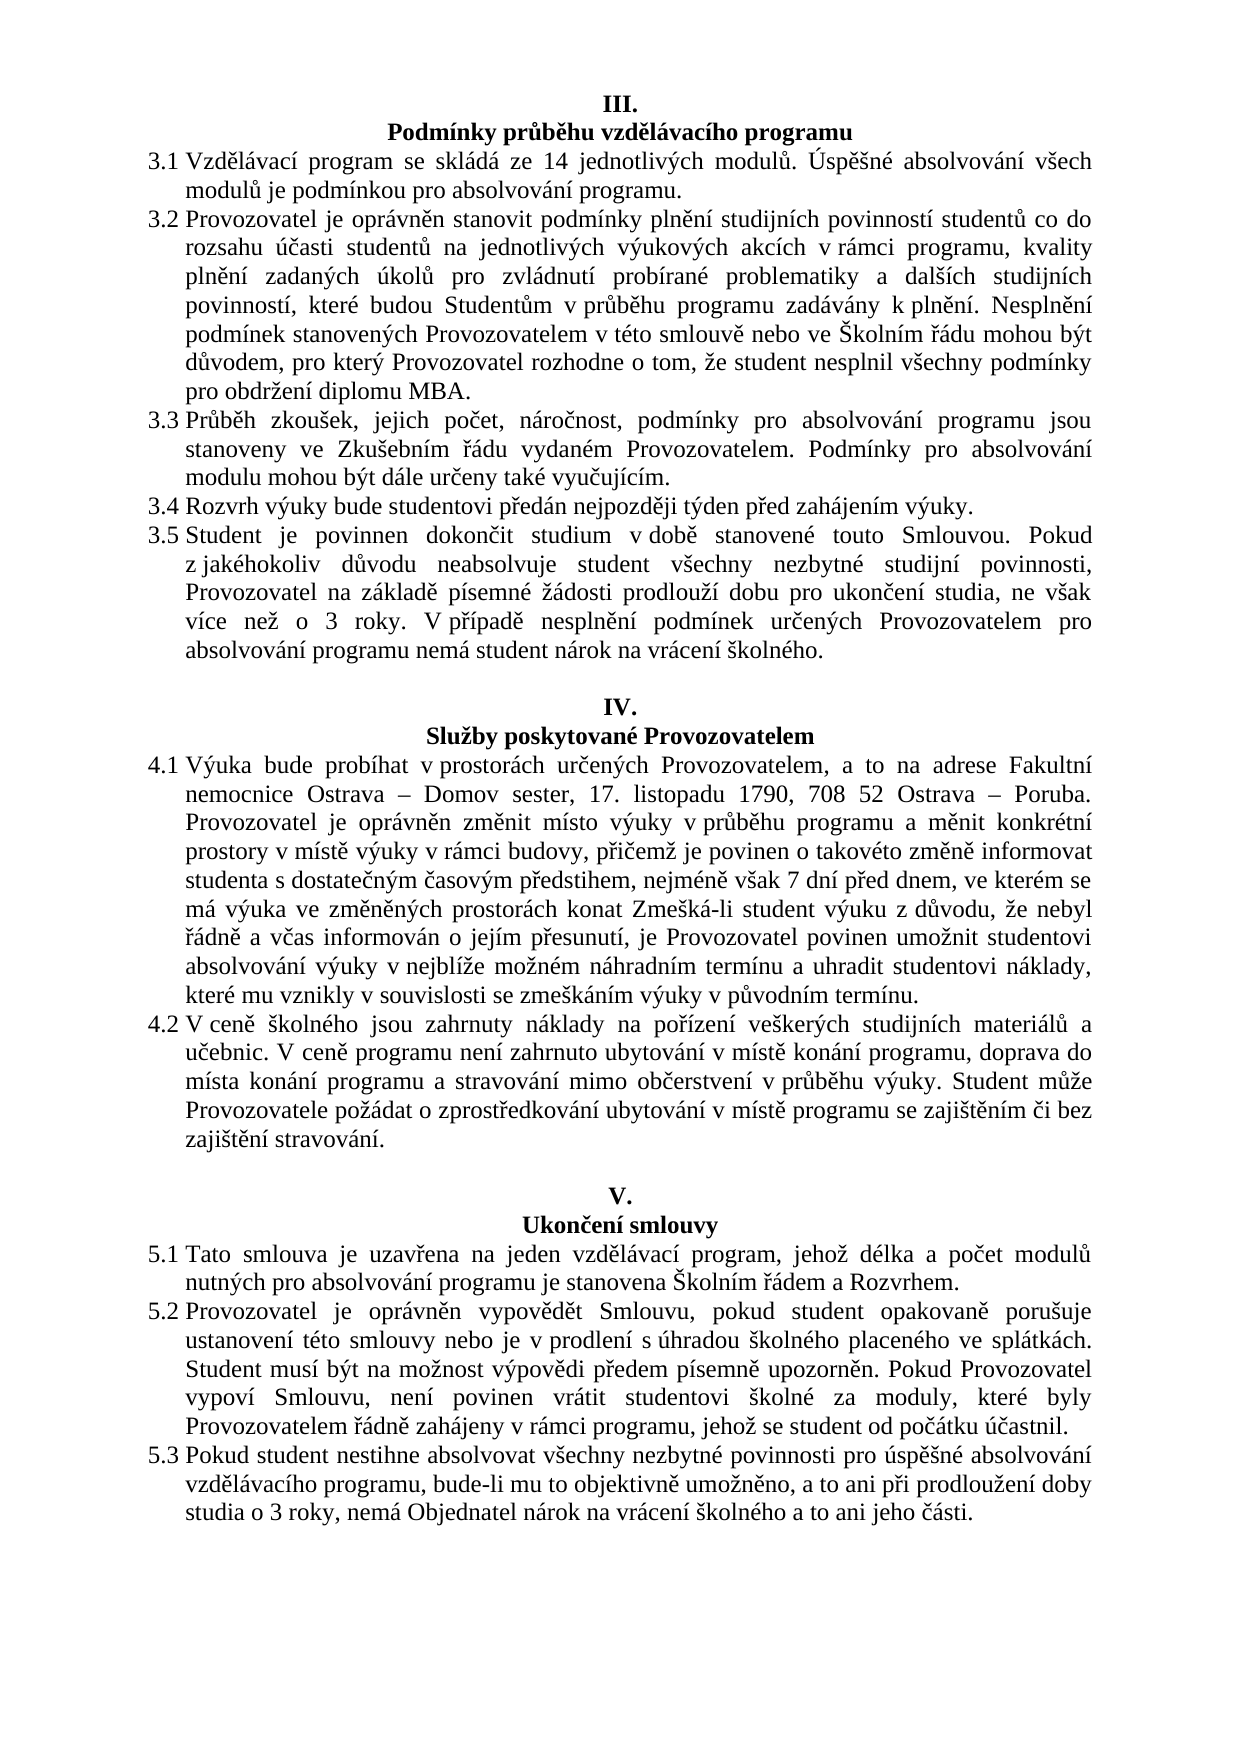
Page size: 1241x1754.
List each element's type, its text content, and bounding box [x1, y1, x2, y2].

list Student je povinnen dokončit studium v době stanovené touto Smlouvou. Pokud z jakéhokoliv důvodu neabsolvuje student všechny nezbytné studijní povinnosti, Provozovatel na základě písemné žádosti prodlouží dobu pro ukončení studia, ne však více než o 3 roky. V případě nesplnění podmínek určených Provozovatelem pro absolvování programu nemá student nárok na vrácení školného. [148, 520, 1093, 664]
list Pokud student nestihne absolvovat všechny nezbytné povinnosti pro úspěšné absolvování vzdělávacího programu, bude-li mu to objektivně umožněno, a to ani při prodloužení doby studia o 3 roky, nemá Objednatel nárok na vrácení školného a to ani jeho části. [148, 1440, 1093, 1526]
text III. [148, 89, 1093, 117]
text IV. [148, 692, 1093, 721]
text Podmínky průběhu vzdělávacího programu [148, 117, 1093, 146]
list Průběh zkoušek, jejich počet, náročnost, podmínky pro absolvování programu jsou stanoveny ve Zkušebním řádu vydaném Provozovatelem. Podmínky pro absolvování modulu mohou být dále určeny také vyučujícím. [148, 405, 1093, 491]
list Tato smlouva je uzavřena na jeden vzdělávací program, jehož délka a počet modulů nutných pro absolvování programu je stanovena Školním řádem a Rozvrhem. [148, 1239, 1093, 1296]
list Provozovatel je oprávněn stanovit podmínky plnění studijních povinností studentů co do rozsahu účasti studentů na jednotlivých výukových akcích v rámci programu, kvality plnění zadaných úkolů pro zvládnutí probírané problematiky a dalších studijních povinností, které budou Studentům v průběhu programu zadávány k plnění. Nesplnění podmínek stanovených Provozovatelem v této smlouvě nebo ve Školním řádu mohou být důvodem, pro který Provozovatel rozhodne o tom, že student nesplnil všechny podmínky pro obdržení diplomu MBA. [148, 204, 1093, 405]
list Vzdělávací program se skládá ze 14 jednotlivých modulů. Úspěšné absolvování všech modulů je podmínkou pro absolvování programu. [148, 146, 1093, 204]
list Rozvrh výuky bude studentovi předán nejpozději týden před zahájením výuky. [148, 491, 1093, 520]
text Ukončení smlouvy [148, 1210, 1093, 1239]
list Výuka bude probíhat v prostorách určených Provozovatelem, a to na adrese Fakultní nemocnice Ostrava – Domov sester, 17. listopadu 1790, 708 52 Ostrava – Poruba. Provozovatel je oprávněn změnit místo výuky v průběhu programu a měnit konkrétní prostory v místě výuky v rámci budovy, přičemž je povinen o takovéto změně informovat studenta s dostatečným časovým předstihem, nejméně však 7 dní před dnem, ve kterém se má výuka ve změněných prostorách konat Zmešká-li student výuku z důvodu, že nebyl řádně a včas informován o jejím přesunutí, je Provozovatel povinen umožnit studentovi absolvování výuky v nejblíže možném náhradním termínu a uhradit studentovi náklady, které mu vznikly v souvislosti se zmeškáním výuky v původním termínu. [148, 750, 1093, 1009]
text Služby poskytované Provozovatelem [148, 721, 1093, 750]
list Provozovatel je oprávněn vypovědět Smlouvu, pokud student opakovaně porušuje ustanovení této smlouvy nebo je v prodlení s úhradou školného placeného ve splátkách. Student musí být na možnost výpovědi předem písemně upozorněn. Pokud Provozovatel vypoví Smlouvu, není povinen vrátit studentovi školné za moduly, které byly Provozovatelem řádně zahájeny v rámci programu, jehož se student od počátku účastnil. [148, 1296, 1093, 1440]
list V ceně školného jsou zahrnuty náklady na pořízení veškerých studijních materiálů a učebnic. V ceně programu není zahrnuto ubytování v místě konání programu, doprava do místa konání programu a stravování mimo občerstvení v průběhu výuky. Student může Provozovatele požádat o zprostředkování ubytování v místě programu se zajištěním či bez zajištění stravování. [148, 1009, 1093, 1152]
text V. [148, 1181, 1093, 1210]
